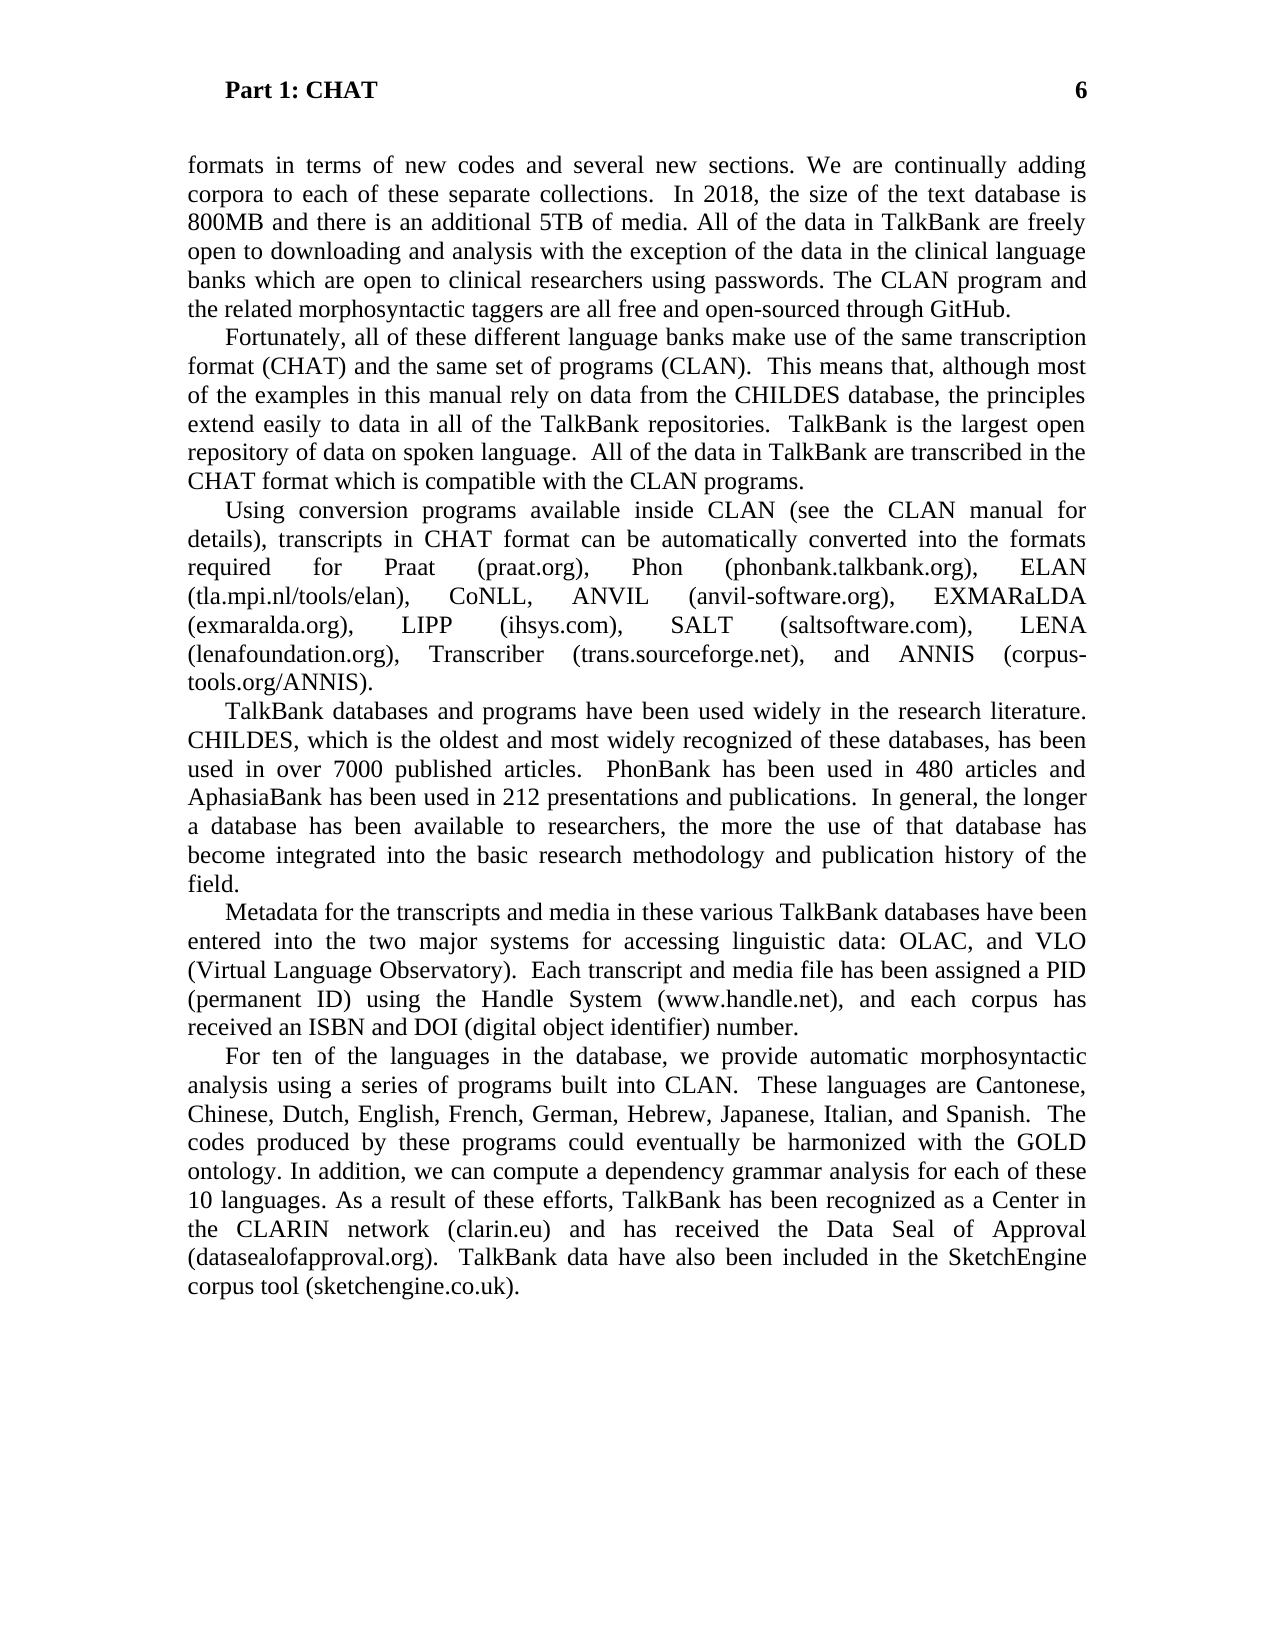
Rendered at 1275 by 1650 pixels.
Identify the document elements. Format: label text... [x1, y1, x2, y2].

text TalkBank databases and programs have been used widely in the research literature. CHILDES, which is the oldest and most widely recognized of these databases, has been used in over 7000 published articles. PhonBank has been used in 480 articles and AphasiaBank has been used in 212 presentations and publications. In general, the longer a database has been available to researchers, the more the use of that database has become integrated into the basic research methodology and publication history of the field. [187, 696, 1087, 897]
text Metadata for the transcripts and media in these various TalkBank databases have been entered into the two major systems for accessing linguistic data: OLAC, and VLO (Virtual Language Observatory). Each transcript and media file has been assigned a PID (permanent ID) using the Handle System (www.handle.net), and each corpus has received an ISBN and DOI (digital object identifier) number. [187, 897, 1087, 1041]
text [187, 150, 1087, 322]
text Fortunately, all of these different language banks make use of the same transcription format (CHAT) and the same set of programs (CLAN). This means that, although most of the examples in this manual rely on data from the CHILDES database, the principles extend easily to data in all of the TalkBank repositories. TalkBank is the largest open repository of data on spoken language. All of the data in TalkBank are transcribed in the CHAT format which is compatible with the CLAN programs. [187, 322, 1087, 495]
text Using conversion programs available inside CLAN (see the CLAN manual for details), transcripts in CHAT format can be automatically converted into the formats required for Praat (praat.org), Phon (phonbank.talkbank.org), ELAN (tla.mpi.nl/tools/elan), CoNLL, ANVIL (anvil-software.org), EXMARaLDA (exmaralda.org), LIPP (ihsys.com), SALT (saltsoftware.com), LENA (lenafoundation.org), Transcriber (trans.sourceforge.net), and ANNIS (corpus-tools.org/ANNIS). [187, 495, 1087, 696]
text For ten of the languages in the database, we provide automatic morphosyntactic analysis using a series of programs built into CLAN. These languages are Cantonese, Chinese, Dutch, English, French, German, Hebrew, Japanese, Italian, and Spanish. The codes produced by these programs could eventually be harmonized with the GOLD ontology. In addition, we can compute a dependency grammar analysis for each of these 10 languages. As a result of these efforts, TalkBank has been recognized as a Center in the CLARIN network (clarin.eu) and has received the Data Seal of Approval (datasealofapproval.org). TalkBank data have also been included in the SketchEngine corpus tool (sketchengine.co.uk). [187, 1041, 1087, 1300]
